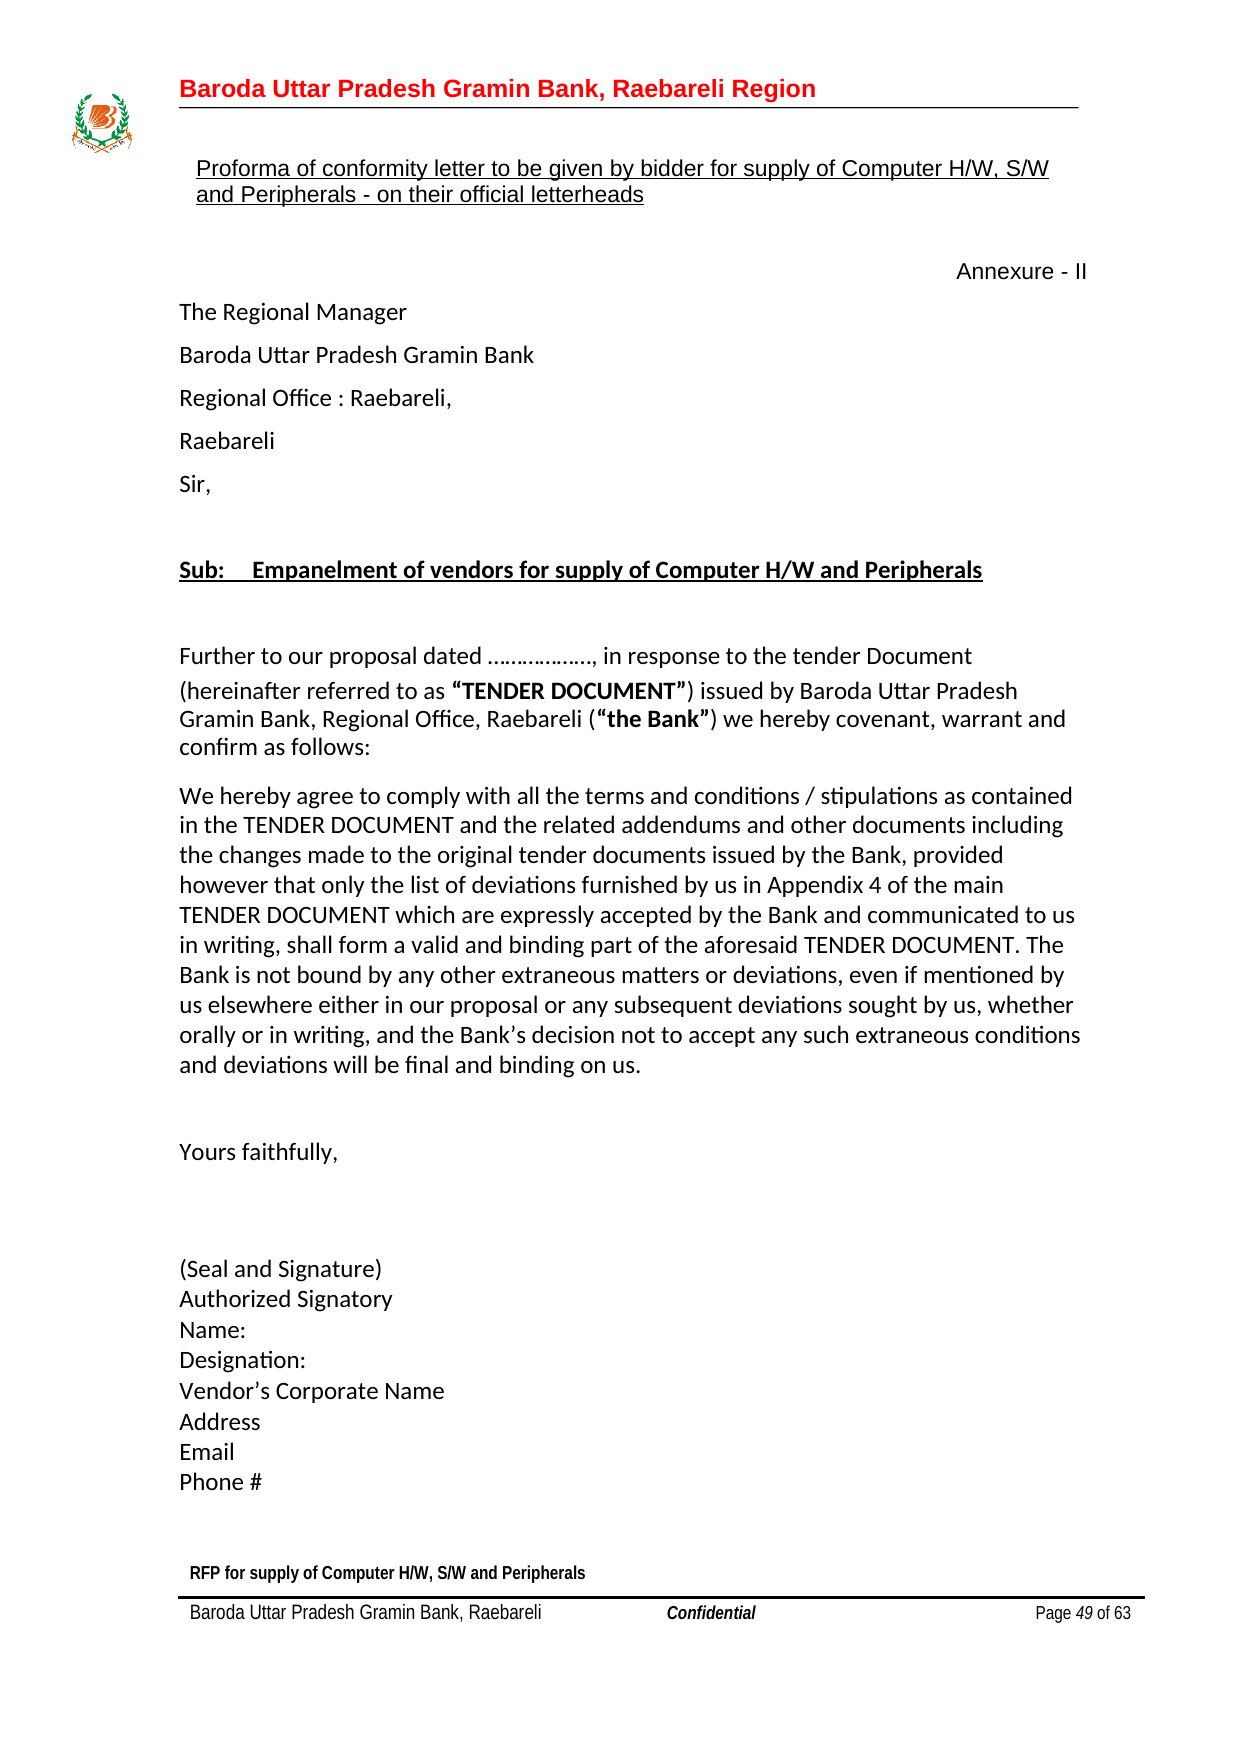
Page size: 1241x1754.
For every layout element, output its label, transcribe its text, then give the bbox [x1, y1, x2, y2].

text Vendor’s Corporate Name [179, 1375, 1133, 1406]
text Name: [179, 1314, 1133, 1345]
text Annexure - II [956, 258, 1133, 284]
text Phone # [179, 1466, 1133, 1497]
text RFP for supply of Computer H/W, S/W and Peripherals [189, 1562, 1133, 1584]
text Sir, [179, 468, 1133, 499]
text (hereinafter referred to as “TENDER DOCUMENT”) issued by Baroda Uttar Pradesh Gramin Bank, Regional Office, Raebareli (“the Bank”) we hereby covenant, warrant and confirm as follows: [179, 677, 1087, 762]
text Designation: [179, 1345, 1133, 1375]
text Raebareli [179, 425, 1133, 456]
text Sub: Empanelment of vendors for supply of Computer H/W and Peripherals [179, 554, 1133, 585]
text Proforma of conformity letter to be given by bidder for supply of Computer H/W, S/W and Peripherals - on their official letterheads [196, 156, 1050, 208]
text The Regional Manager [179, 296, 1133, 327]
text We hereby agree to comply with all the terms and conditions / stipulations as contained in the TENDER DOCUMENT and the related addendums and other documents including the changes made to the original tender documents issued by the Bank, provided however that only the list of deviations furnished by us in Appendix 4 of the main TENDER DOCUMENT which are expressly accepted by the Bank and communicated to us in writing, shall form a valid and binding part of the aforesaid TENDER DOCUMENT. The Bank is not bound by any other extraneous matters or deviations, even if mentioned by us elsewhere either in our proposal or any subsequent deviations sought by us, whether orally or in writing, and the Bank’s decision not to accept any such extraneous conditions and deviations will be final and binding on us. [179, 780, 1087, 1080]
text (Seal and Signature) [179, 1253, 1133, 1284]
text Address [179, 1406, 1133, 1436]
text Further to our proposal dated ………………, in response to the tender Document [179, 641, 1133, 671]
text Baroda Uttar Pradesh Gramin Bank, Raebareli Confidential Page 49 of 63 [189, 1600, 1133, 1624]
text Regional Office : Raebareli, [179, 382, 1133, 413]
text Baroda Uttar Pradesh Gramin Bank, Raebareli Region [179, 74, 1133, 103]
text Authorized Signatory [179, 1284, 1133, 1314]
text Email [179, 1436, 1133, 1466]
text Yours faithfully, [179, 1136, 1133, 1167]
picture [71, 94, 1079, 153]
text Baroda Uttar Pradesh Gramin Bank [179, 339, 1133, 370]
